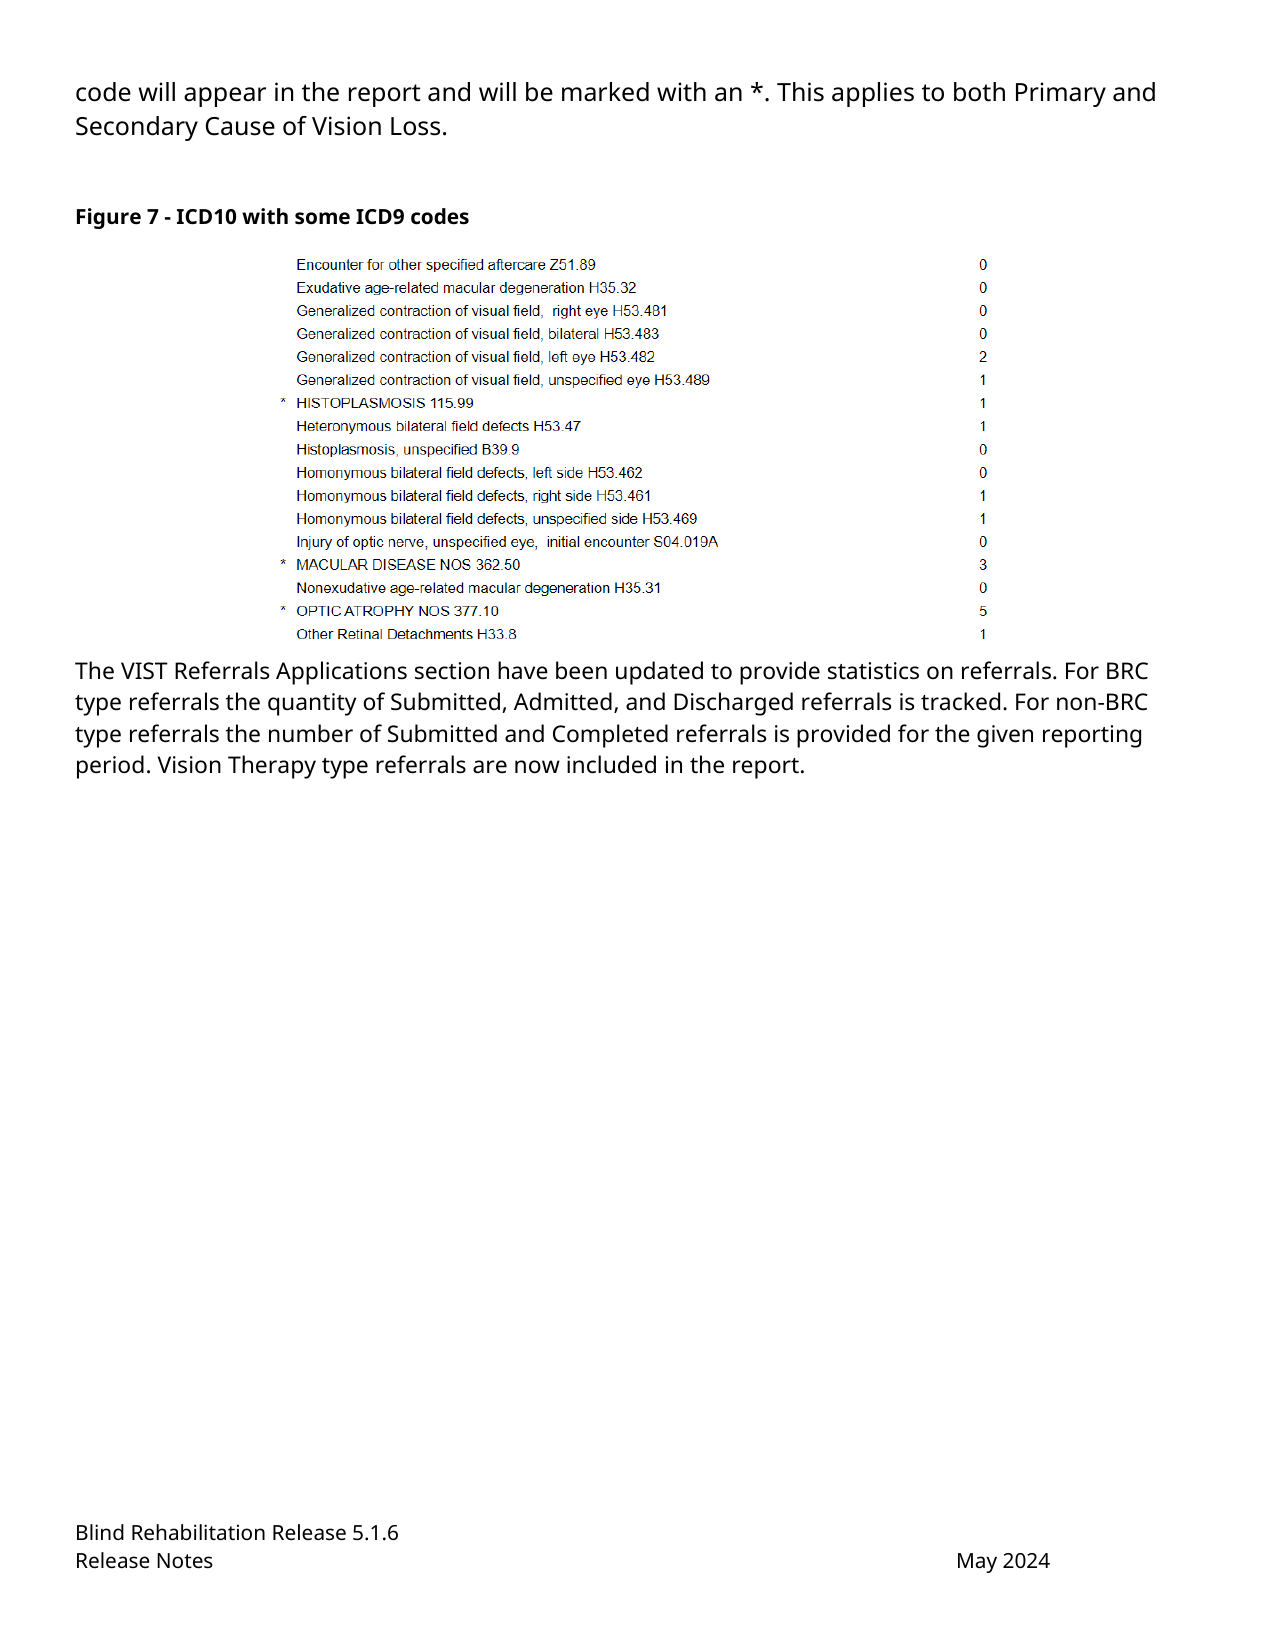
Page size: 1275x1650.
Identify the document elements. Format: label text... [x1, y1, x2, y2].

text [75, 75, 1200, 143]
picture [262, 255, 1013, 655]
text Figure 7 - ICD10 with some ICD9 codes [75, 202, 1200, 231]
text The VIST Referrals Applications section have been updated to provide statistics on referrals. For BRC type referrals the quantity of Submitted, Admitted, and Discharged referrals is tracked. For non-BRC type referrals the number of Submitted and Completed referrals is provided for the given reporting period. Vision Therapy type referrals are now included in the report. [75, 655, 1200, 780]
